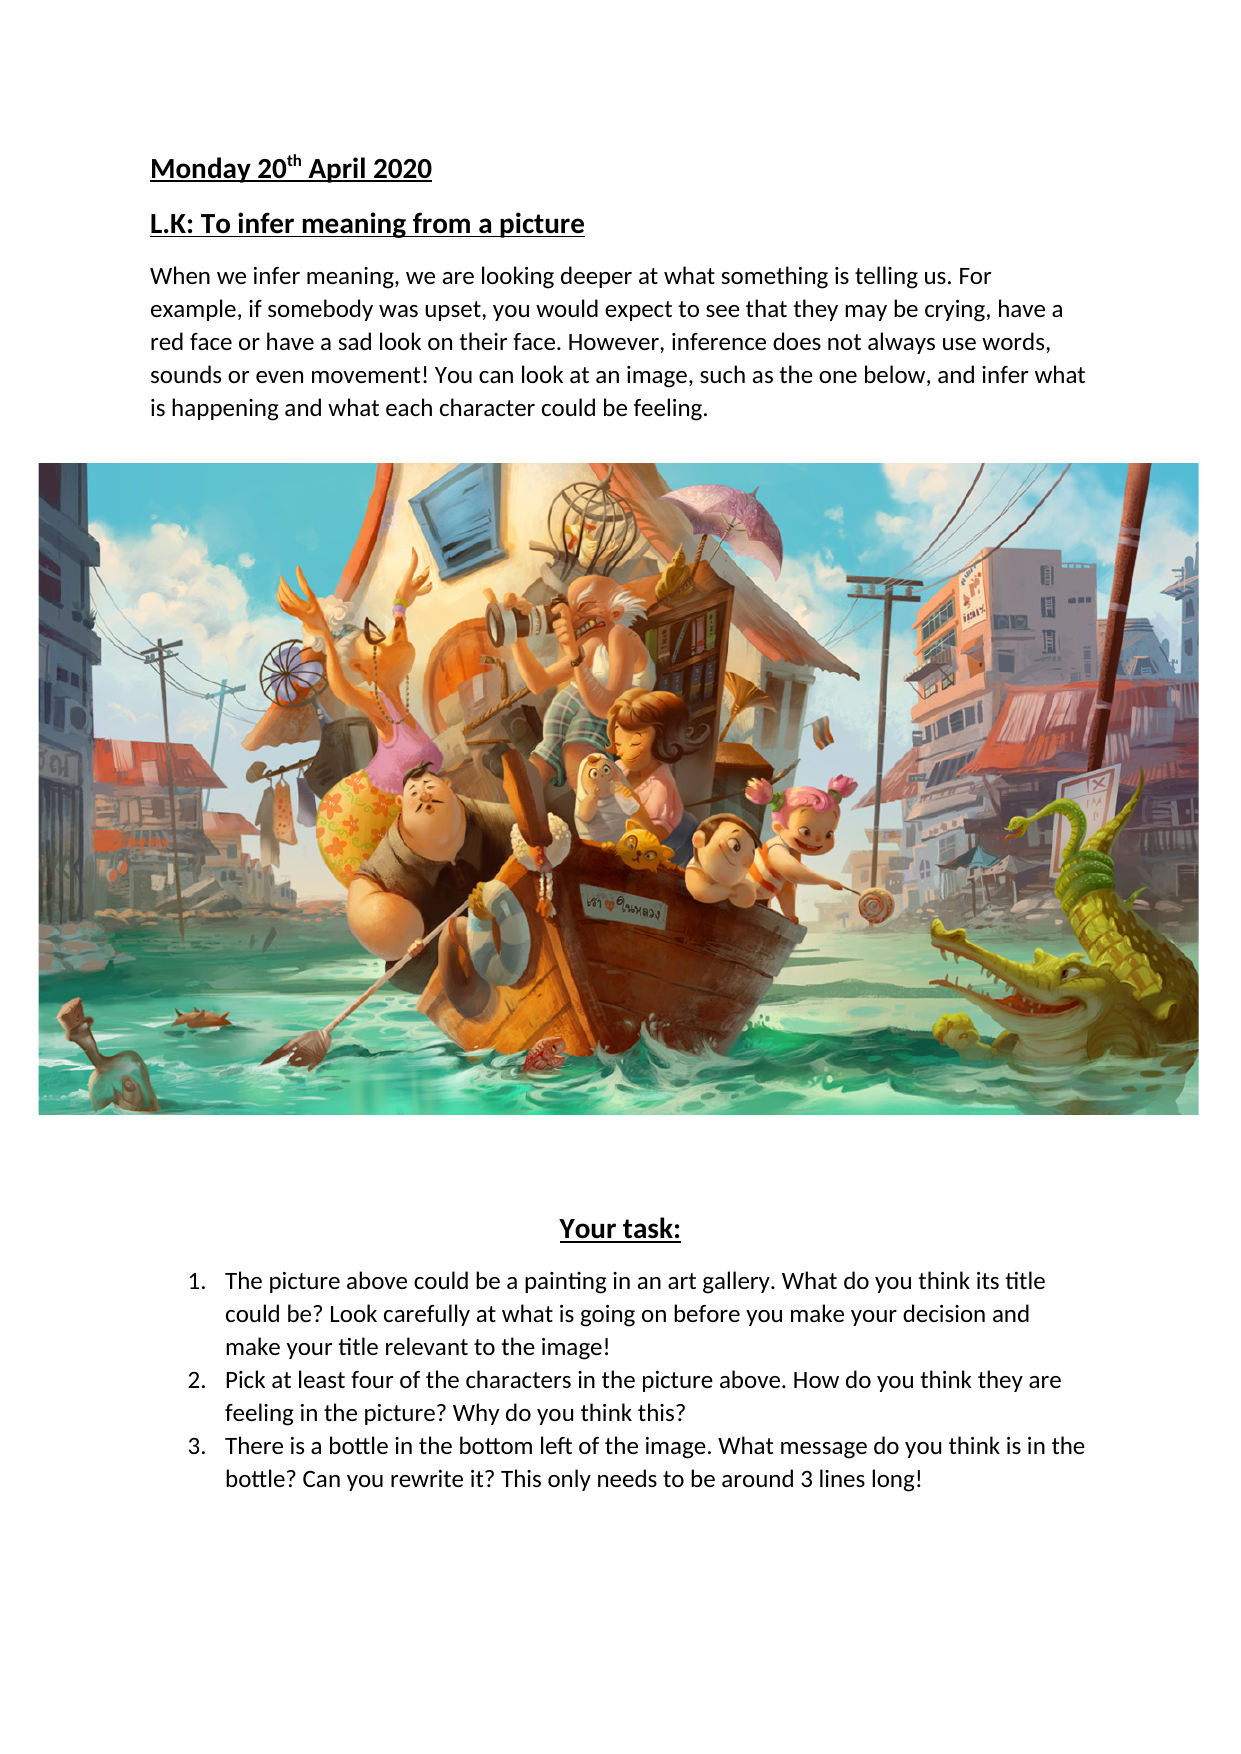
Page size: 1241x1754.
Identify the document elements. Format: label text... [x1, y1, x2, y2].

list Pick at least four of the characters in the picture above. How do you think they are feeling in the picture? Why do you think this? [187, 1364, 1090, 1428]
list The picture above could be a painting in an art gallery. What do you think its title could be? Look carefully at what is going on before you make your decision and make your title relevant to the image! [187, 1265, 1090, 1362]
list There is a bottle in the bottom left of the image. What message do you think is in the bottle? Can you rewrite it? This only needs to be around 3 lines long! [187, 1430, 1090, 1493]
text Your task: [150, 1210, 1090, 1246]
picture [36, 463, 1198, 1113]
text Monday 20th April 2020 [150, 150, 1090, 186]
text L.K: To infer meaning from a picture [150, 205, 1090, 241]
text When we infer meaning, we are looking deeper at what something is telling us. For example, if somebody was upset, you would expect to see that they may be crying, have a red face or have a sad look on their face. However, inference does not always use words, sounds or even movement! You can look at an image, such as the one below, and infer what is happening and what each character could be feeling. [150, 260, 1090, 422]
